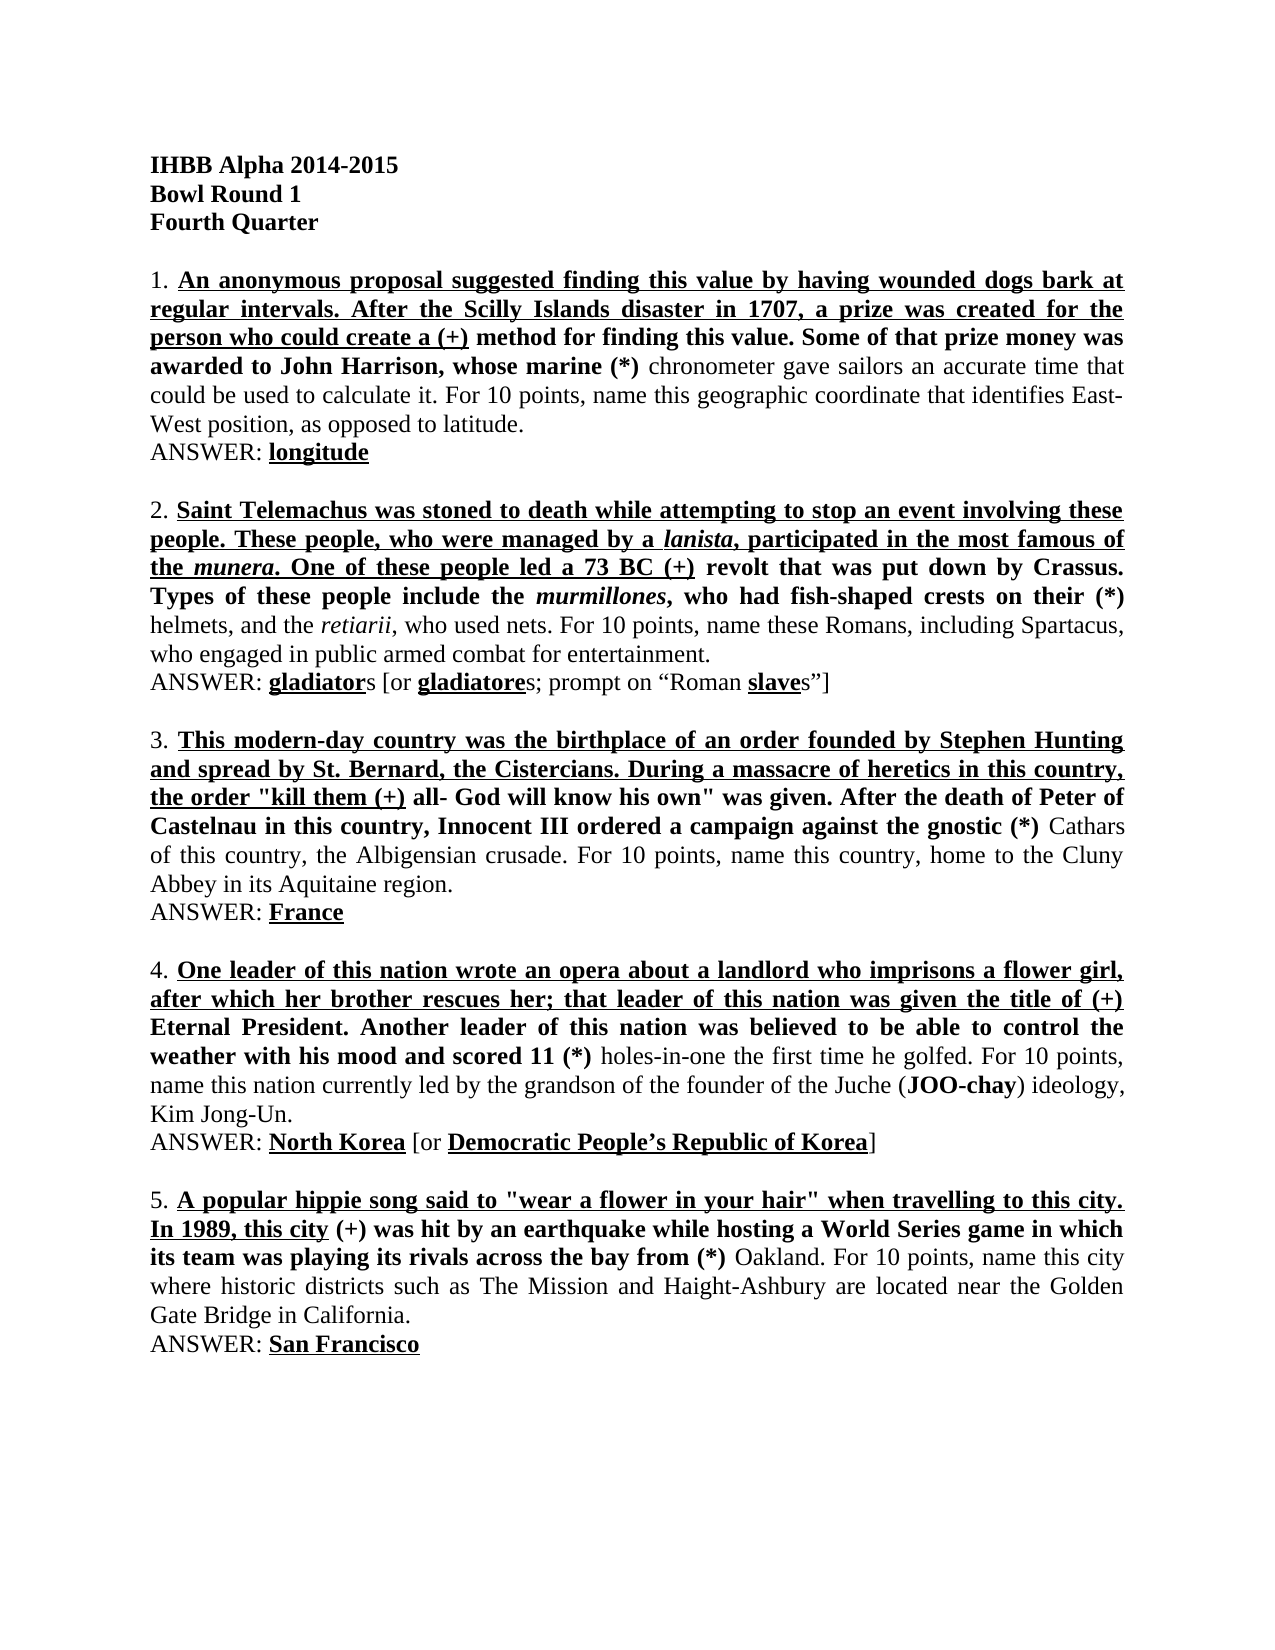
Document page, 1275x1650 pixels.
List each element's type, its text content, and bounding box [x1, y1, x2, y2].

text 2. Saint Telemachus was stoned to death while attempting to stop an event involving these people. These people, who were managed by a lanista, participated in the most famous of the munera. One of these people led a 73 BC (+) revolt that was put down by Crassus. Types of these people include the murmillones, who had fish-shaped crests on their (*) helmets, and the retiarii, who used nets. For 10 points, name these Romans, including Spartacus, who engaged in public armed combat for entertainment. [150, 550, 1125, 667]
text 3. This modern-day country was the birthplace of an order founded by Stephen Hunting and spread by St. Bernard, the Cistercians. During a massacre of heretics in this country, the order "kill them (+) all- God will know his own" was given. After the death of Peter of Castelnau in this country, Innocent III ordered a campaign against the gnostic (*) Cathars of this country, the Albigensian crusade. For 10 points, name this country, home to the Cluny Abbey in its Aquitaine region. [150, 725, 1125, 779]
text ANSWER: San Francisco [150, 1329, 1125, 1357]
text ANSWER: France [150, 897, 1125, 926]
text ANSWER: gladiators [or gladiatores; prompt on “Roman slaves”] [150, 667, 1125, 696]
text 2. Saint Telemachus was stoned to death while attempting to stop an event involving these people. These people, who were managed by a lanista, participated in the most famous of the munera. One of these people led a 73 BC (+) revolt that was put down by Crassus. Types of these people include the murmillones, who had fish-shaped crests on their (*) helmets, and the retiarii, who used nets. For 10 points, name these Romans, including Spartacus, who engaged in public armed combat for entertainment. [150, 495, 1125, 549]
text 5. A popular hippie song said to "wear a flower in your hair" when travelling to this city. In 1989, this city (+) was hit by an earthquake while hosting a World Series game in which its team was playing its rivals across the bay from (*) Oakland. For 10 points, name this city where historic districts such as The Mission and Haight-Ashbury are located near the Golden Gate Bridge in California. [150, 1185, 1125, 1329]
text ANSWER: North Korea [or Democratic People’s Republic of Korea] [150, 1127, 1125, 1156]
text 1. An anonymous proposal suggested finding this value by having wounded dogs bark at regular intervals. After the Scilly Islands disaster in 1707, a prize was created for the person who could create a (+) method for finding this value. Some of that prize money was awarded to John Harrison, whose marine (*) chronometer gave sailors an accurate time that could be used to calculate it. For 10 points, name this geographic coordinate that identifies East-West position, as opposed to latitude. [150, 265, 1125, 437]
text 4. One leader of this nation wrote an opera about a landlord who imprisons a flower girl, after which her brother rescues her; that leader of this nation was given the title of (+) Eternal President. Another leader of this nation was believed to be able to control the weather with his mood and scored 11 (*) holes-in-one the first time he golfed. For 10 points, name this nation currently led by the grandson of the founder of the Juche (JOO-chay) ideology, Kim Jong-Un. [150, 955, 1125, 1127]
text ANSWER: longitude [150, 437, 1125, 466]
text 3. This modern-day country was the birthplace of an order founded by Stephen Hunting and spread by St. Bernard, the Cistercians. During a massacre of heretics in this country, the order "kill them (+) all- God will know his own" was given. After the death of Peter of Castelnau in this country, Innocent III ordered a campaign against the gnostic (*) Cathars of this country, the Albigensian crusade. For 10 points, name this country, home to the Cluny Abbey in its Aquitaine region. [150, 780, 1125, 897]
text IHBB Alpha 2014-2015 Bowl Round 1 Fourth Quarter [150, 150, 1125, 236]
